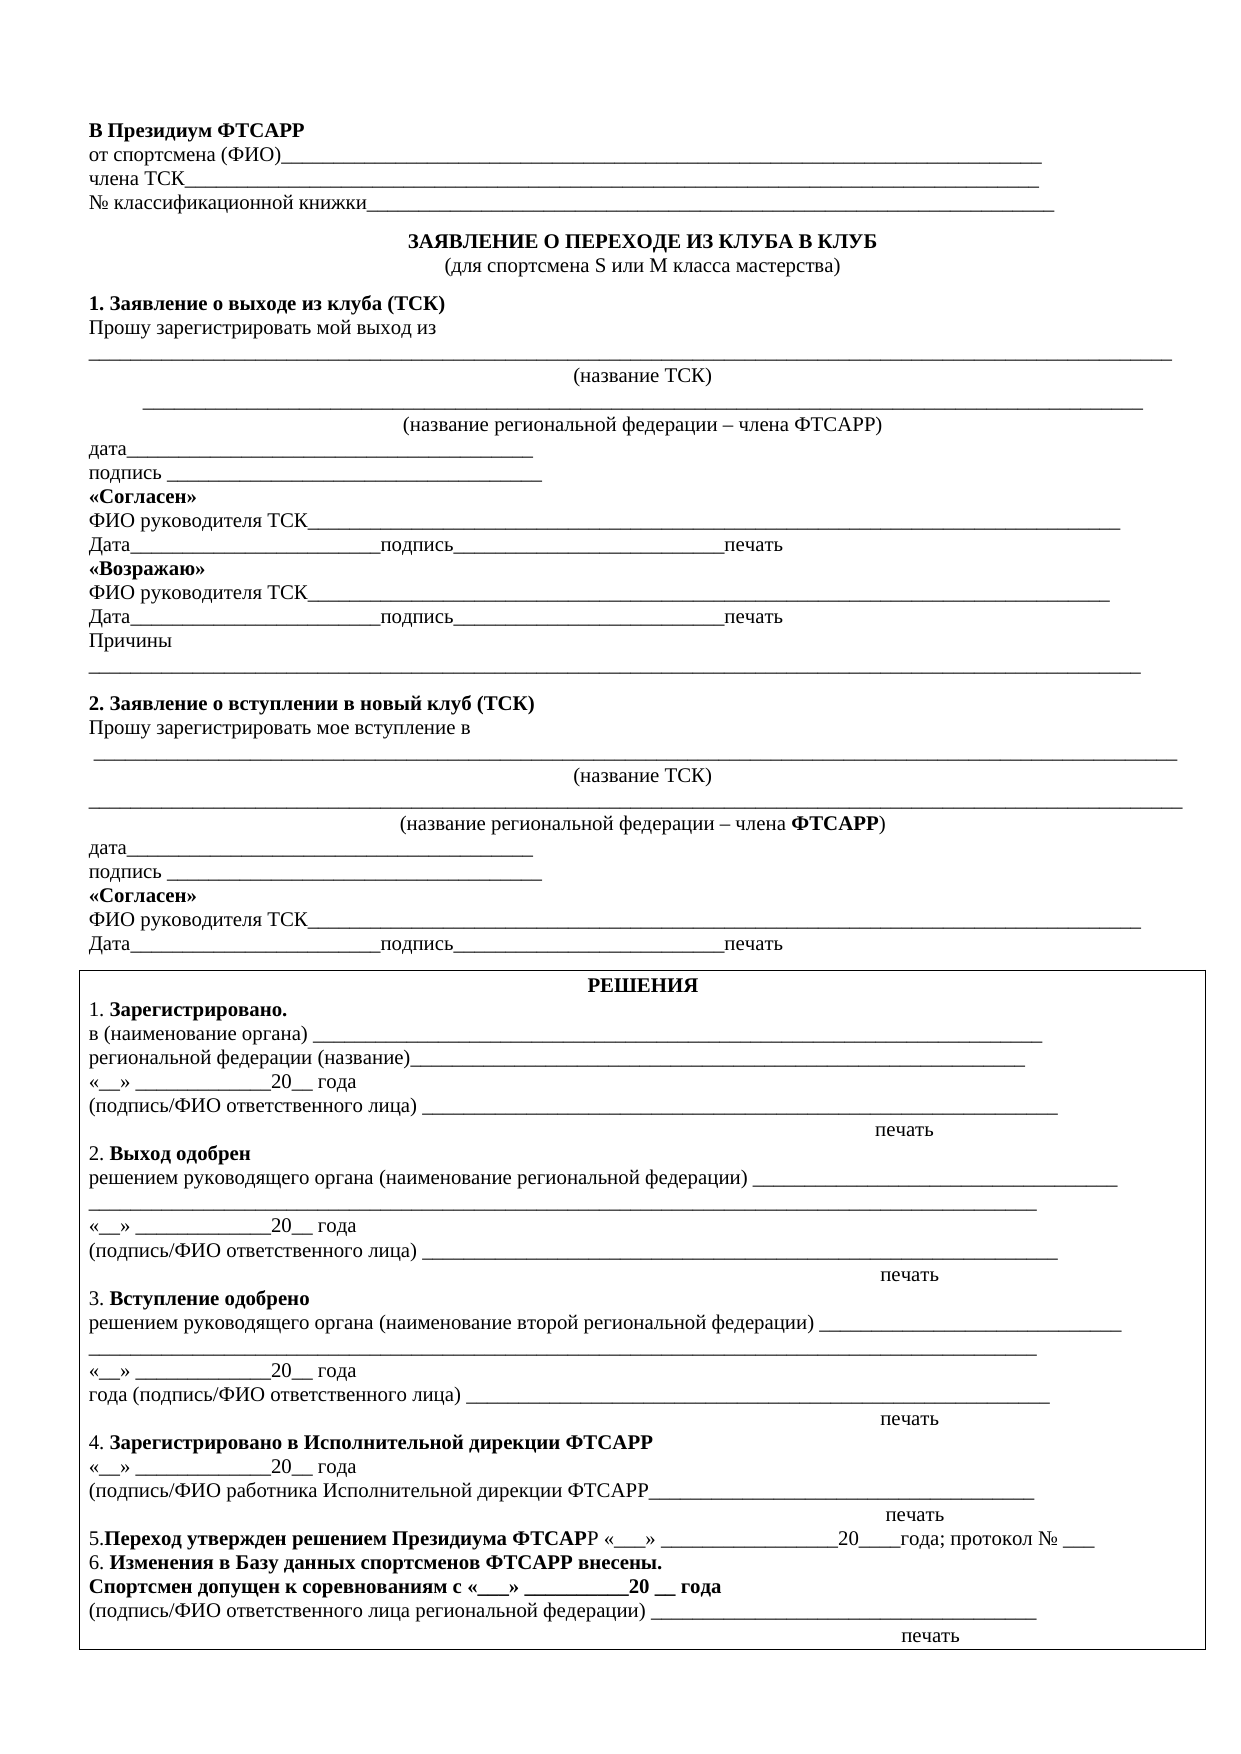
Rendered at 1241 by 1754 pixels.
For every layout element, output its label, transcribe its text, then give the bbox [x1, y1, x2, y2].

list ФИО руководителя ТСК________________________________________________________________________________ [88, 907, 1197, 931]
list Дата________________________подпись__________________________печать [88, 931, 1197, 955]
text «__» _____________20__ года [80, 1210, 1205, 1234]
list Дата________________________подпись__________________________печать [88, 604, 1197, 628]
list Причины [88, 628, 1197, 652]
list «Возражаю» [88, 556, 1197, 580]
list Дата________________________подпись__________________________печать [88, 532, 1197, 556]
text печать [80, 1114, 1205, 1138]
text Решения [80, 971, 1205, 994]
list 1. Заявление о выходе из клуба (ТСК) [88, 291, 1197, 315]
text печать [80, 1258, 1205, 1282]
list «Согласен» [88, 883, 1197, 907]
text решением руководящего органа (наименование региональной федерации) ___________________________________ [80, 1162, 1205, 1186]
list заявление о переходе из клуба в клуб [88, 229, 1197, 253]
text Спортсмен допущен к соревнованиям с «___» __________20 __ года [80, 1571, 1205, 1595]
text ___________________________________________________________________________________________ [80, 1186, 1205, 1210]
text в (наименование органа) ______________________________________________________________________ [80, 1018, 1205, 1042]
list Прошу зарегистрировать мой выход из [88, 315, 1197, 339]
text 5.Переход утвержден решением Президиума ФТСАРР «___» _________________20____года; протокол № ___ [80, 1523, 1205, 1547]
text «__» _____________20__ года [80, 1451, 1205, 1475]
text (подпись/ФИО ответственного лица) _____________________________________________________________ [80, 1090, 1205, 1114]
list (название региональной федерации – члена ФТСАРР) [88, 811, 1197, 835]
text 1. Зарегистрировано. [80, 994, 1205, 1018]
text решением руководящего органа (наименование второй региональной федерации) _____________________________ [80, 1307, 1205, 1331]
text (подпись/ФИО ответственного лица региональной федерации) _____________________________________ [80, 1595, 1205, 1619]
list (название ТСК) [88, 363, 1197, 387]
text 3. Вступление одобрено [80, 1282, 1205, 1307]
list Прошу зарегистрировать мое вступление в [88, 715, 1197, 739]
text года (подпись/ФИО ответственного лица) ________________________________________________________ [80, 1379, 1205, 1403]
list дата_______________________________________ [88, 835, 1197, 859]
list 2. Заявление о вступлении в новый клуб (ТСК) [88, 691, 1197, 715]
text печать [80, 1403, 1205, 1427]
list члена ТСК__________________________________________________________________________________ [88, 166, 1197, 190]
text 2. Выход одобрен [80, 1138, 1205, 1162]
text «__» _____________20__ года [80, 1066, 1205, 1090]
text печать [80, 1499, 1205, 1523]
text ___________________________________________________________________________________________ [80, 1331, 1205, 1355]
list ________________________________________________________________________________________________ [88, 387, 1197, 412]
list (название ТСК) [88, 763, 1197, 787]
list _________________________________________________________________________________________________________ [88, 787, 1197, 811]
text «__» _____________20__ года [80, 1355, 1205, 1379]
list ________________________________________________________________________________________________________ [88, 339, 1197, 363]
text печать [80, 1619, 1205, 1649]
text (подпись/ФИО работника Исполнительной дирекции ФТСАРР_____________________________________ [80, 1475, 1205, 1499]
list (название региональной федерации – члена ФТСАРР) [88, 412, 1197, 436]
list № классификационной книжки__________________________________________________________________ [88, 190, 1197, 214]
list ________________________________________________________________________________________________________ [88, 739, 1197, 763]
list _____________________________________________________________________________________________________ [88, 652, 1197, 676]
list дата_______________________________________ [88, 436, 1197, 460]
list В Президиум ФТСАРР [88, 118, 1197, 142]
text (подпись/ФИО ответственного лица) _____________________________________________________________ [80, 1234, 1205, 1258]
list «Согласен» [88, 484, 1197, 508]
list подпись ____________________________________ [88, 859, 1197, 883]
list от спортсмена (ФИО)_________________________________________________________________________ [88, 142, 1197, 166]
text 6. Изменения в Базу данных спортсменов ФТСАРР внесены. [80, 1547, 1205, 1571]
list (для спортсмена S или М класса мастерства) [88, 253, 1197, 277]
list ФИО руководителя ТСК_____________________________________________________________________________ [88, 580, 1197, 604]
list подпись ____________________________________ [88, 460, 1197, 484]
text 4. Зарегистрировано в Исполнительной дирекции ФТСАРР [80, 1427, 1205, 1451]
text региональной федерации (название)___________________________________________________________ [80, 1042, 1205, 1066]
list ФИО руководителя ТСК______________________________________________________________________________ [88, 508, 1197, 532]
